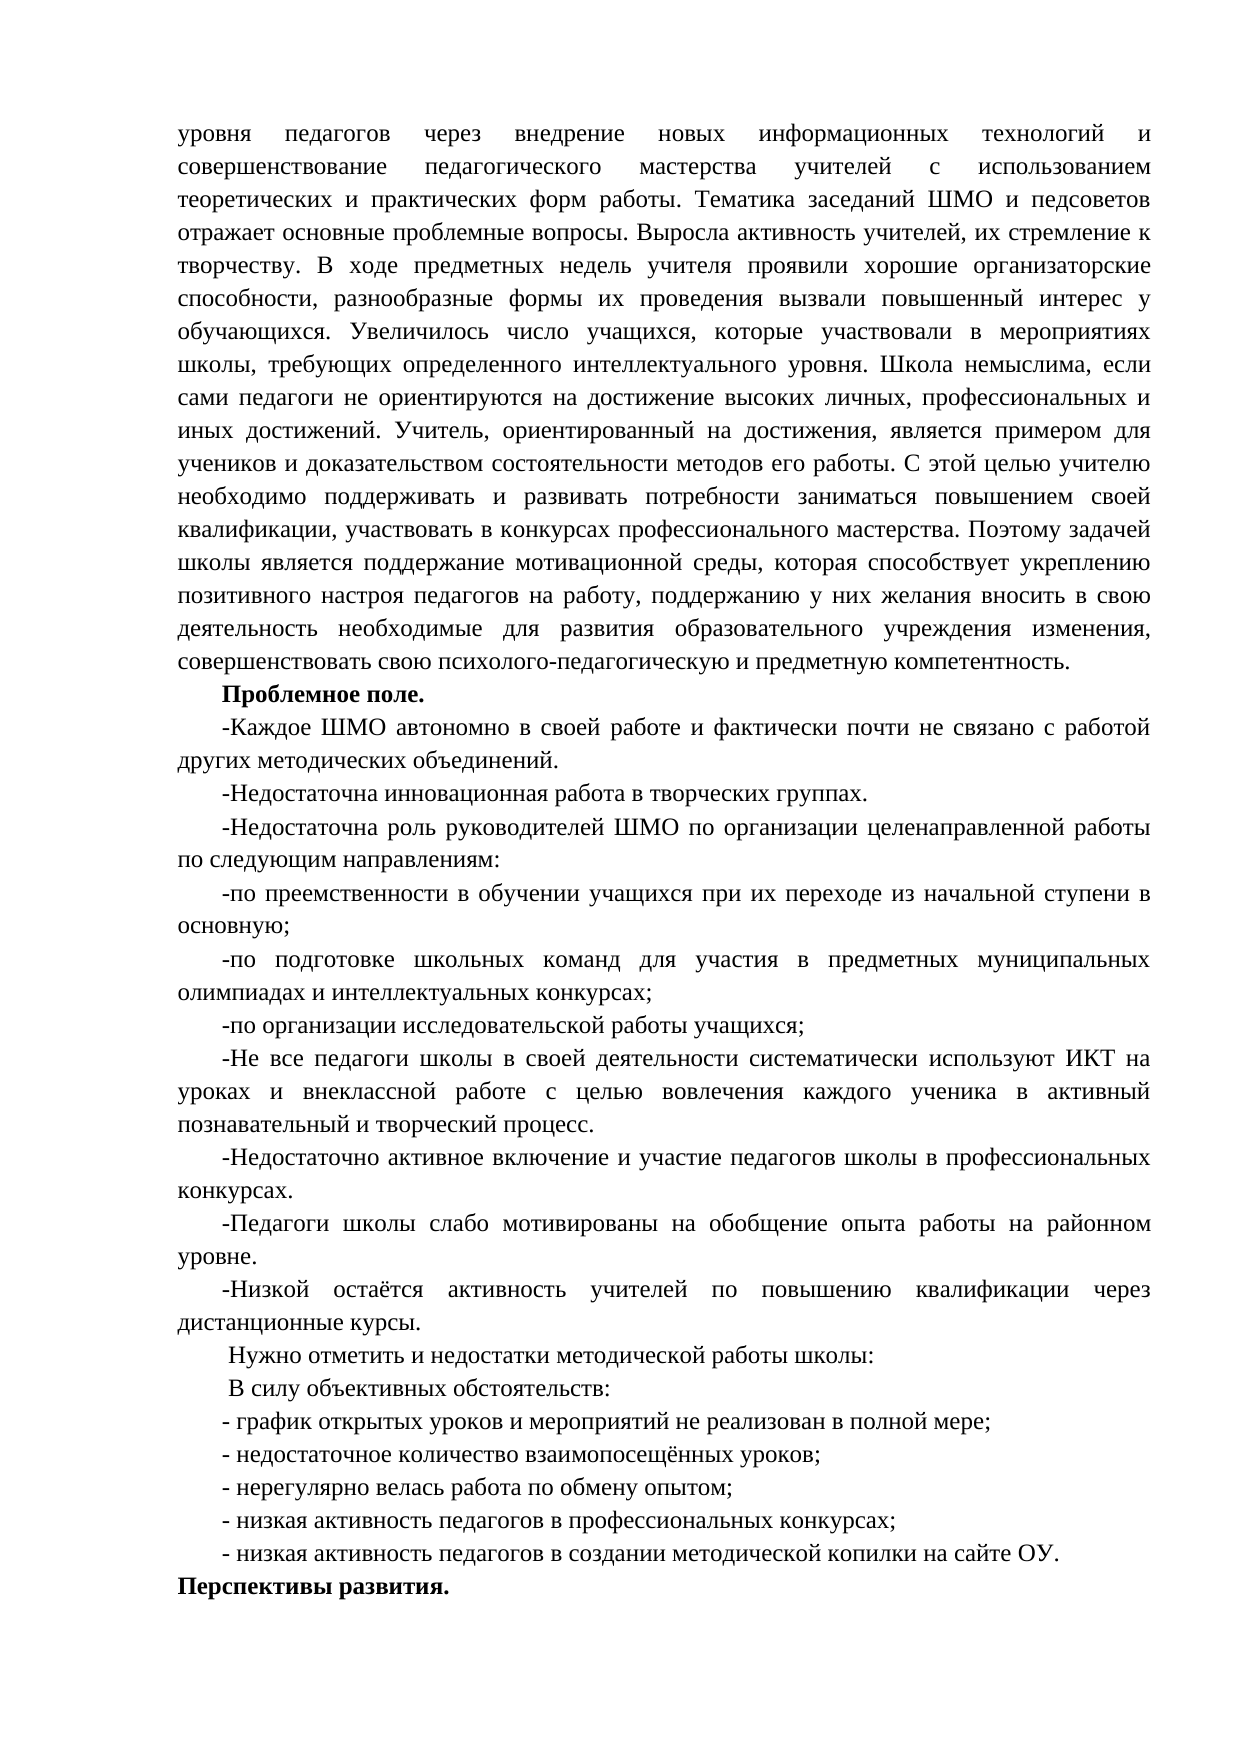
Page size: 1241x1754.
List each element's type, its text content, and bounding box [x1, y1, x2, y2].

text - график открытых уроков и мероприятий не реализован в полной мере; [177, 1406, 1152, 1435]
text -Педагоги школы слабо мотивированы на обобщение опыта работы на районном уровне. [177, 1208, 1152, 1269]
text -по преемственности в обучении учащихся при их переходе из начальной ступени в основную; [177, 878, 1152, 939]
text В силу объективных обстоятельств: [177, 1373, 1152, 1402]
text - нерегулярно велась работа по обмену опытом; [177, 1472, 1152, 1501]
text - низкая активность педагогов в профессиональных конкурсах; [177, 1505, 1152, 1534]
text -Не все педагоги школы в своей деятельности систематически используют ИКТ на уроках и внеклассной работе с целью вовлечения каждого ученика в активный познавательный и творческий процесс. [177, 1043, 1152, 1137]
text - недостаточное количество взаимопосещённых уроков; [177, 1439, 1152, 1468]
text -Недостаточна инновационная работа в творческих группах. [177, 778, 1152, 807]
text -по подготовке школьных команд для участия в предметных муниципальных олимпиадах и интеллектуальных конкурсах; [177, 944, 1152, 1005]
text Перспективы развития. [177, 1571, 1152, 1600]
text Проблемное поле. [177, 679, 1152, 708]
text -Недостаточна роль руководителей ШМО по организации целенаправленной работы по следующим направлениям: [177, 812, 1152, 873]
text -Недостаточно активное включение и участие педагогов школы в профессиональных конкурсах. [177, 1142, 1152, 1203]
text Нужно отметить и недостатки методической работы школы: [177, 1340, 1152, 1369]
text -по организации исследовательской работы учащихся; [177, 1010, 1152, 1038]
text -Низкой остаётся активность учителей по повышению квалификации через дистанционные курсы. [177, 1274, 1152, 1336]
text -Каждое ШМО автономно в своей работе и фактически почти не связано с работой других методических объединений. [177, 712, 1152, 774]
text - низкая активность педагогов в создании методической копилки на сайте ОУ. [177, 1538, 1152, 1567]
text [177, 118, 1152, 675]
